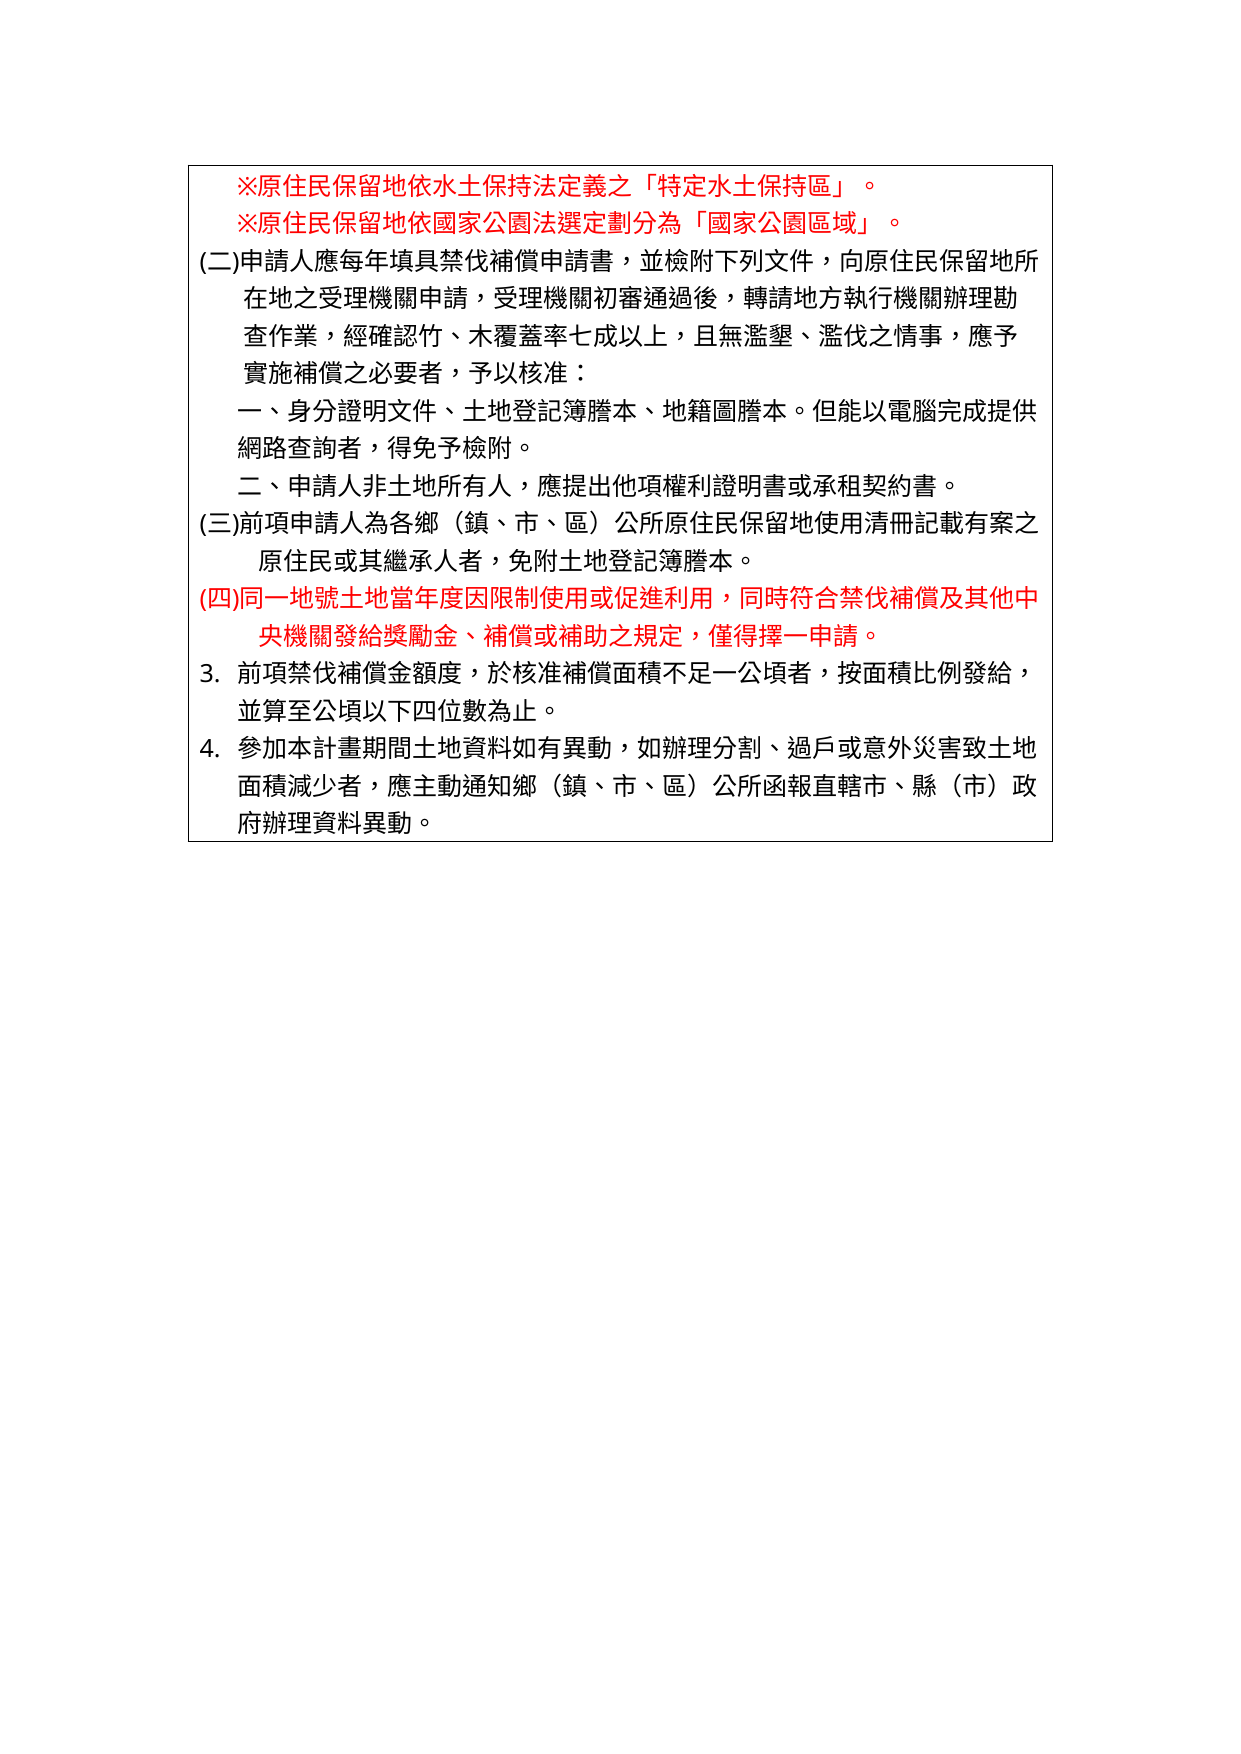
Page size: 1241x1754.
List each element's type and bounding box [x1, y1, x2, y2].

table_header [189, 166, 1052, 841]
